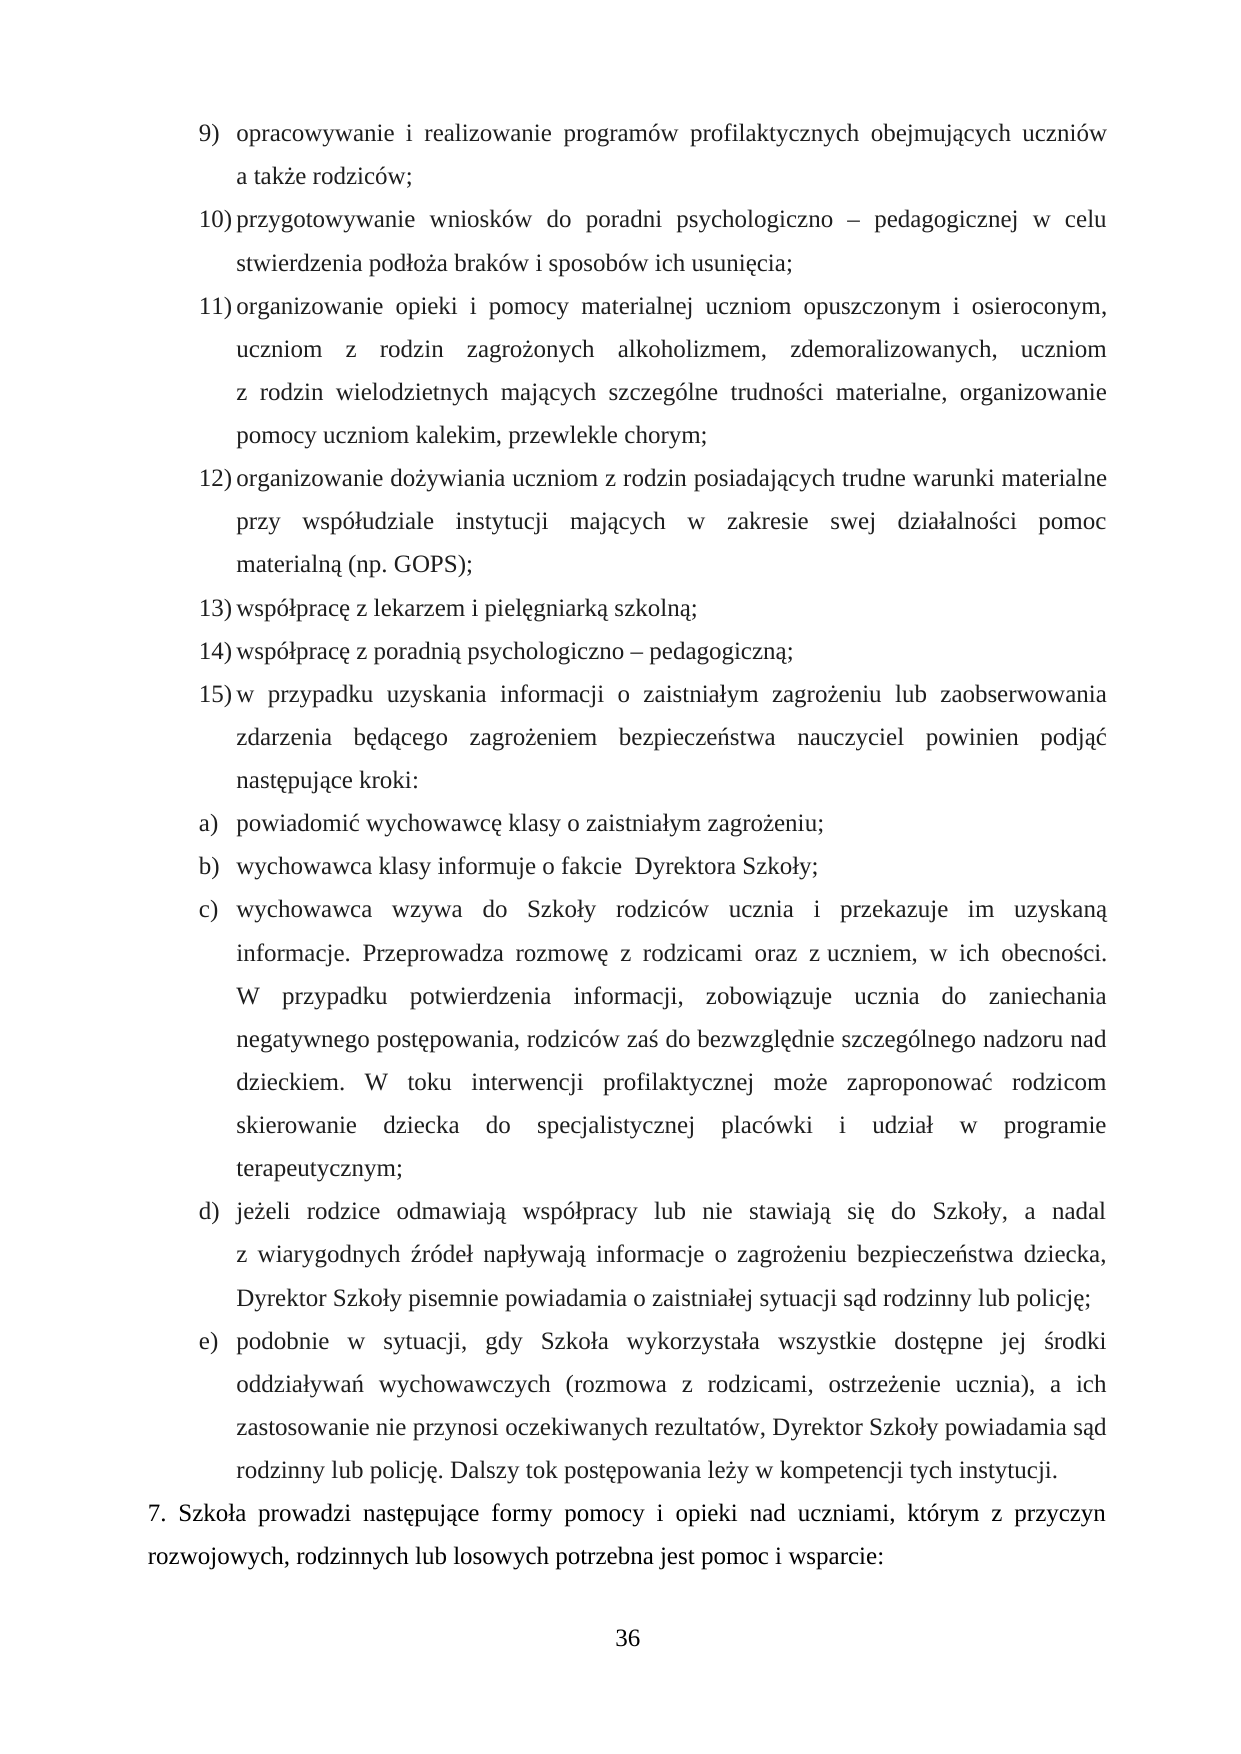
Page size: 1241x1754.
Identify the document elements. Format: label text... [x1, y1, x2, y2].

list organizowanie dożywiania uczniom z rodzin posiadających trudne warunki materialne przy współudziale instytucji mających w zakresie swej działalności pomoc materialną (np. GOPS); [199, 463, 1107, 578]
list opracowywanie i realizowanie programów profilaktycznych obejmujących uczniów a także rodziców; [199, 118, 1107, 190]
text 7. Szkoła prowadzi następujące formy pomocy i opieki nad uczniami, którym z przyczyn rozwojowych, rodzinnych lub losowych potrzebna jest pomoc i wsparcie: [148, 1498, 1107, 1570]
list powiadomić wychowawcę klasy o zaistniałym zagrożeniu; [199, 808, 1107, 837]
list współpracę z lekarzem i pielęgniarką szkolną; [199, 593, 1107, 621]
list wychowawca wzywa do Szkoły rodziców ucznia i przekazuje im uzyskaną informacje. Przeprowadza rozmowę z rodzicami oraz z uczniem, w ich obecności. W przypadku potwierdzenia informacji, zobowiązuje ucznia do zaniechania negatywnego postępowania, rodziców zaś do bezwzględnie szczególnego nadzoru nad dzieckiem. W toku interwencji profilaktycznej może zaproponować rodzicom skierowanie dziecka do specjalistycznej placówki i udział w programie terapeutycznym; [199, 894, 1107, 1182]
list podobnie w sytuacji, gdy Szkoła wykorzystała wszystkie dostępne jej środki oddziaływań wychowawczych (rozmowa z rodzicami, ostrzeżenie ucznia), a ich zastosowanie nie przynosi oczekiwanych rezultatów, Dyrektor Szkoły powiadamia sąd rodzinny lub policję. Dalszy tok postępowania leży w kompetencji tych instytucji. [199, 1326, 1107, 1484]
list w przypadku uzyskania informacji o zaistniałym zagrożeniu lub zaobserwowania zdarzenia będącego zagrożeniem bezpieczeństwa nauczyciel powinien podjąć następujące kroki: [199, 679, 1107, 794]
list jeżeli rodzice odmawiają współpracy lub nie stawiają się do Szkoły, a nadal z wiarygodnych źródeł napływają informacje o zagrożeniu bezpieczeństwa dziecka, Dyrektor Szkoły pisemnie powiadamia o zaistniałej sytuacji sąd rodzinny lub policję; [199, 1196, 1107, 1311]
list organizowanie opieki i pomocy materialnej uczniom opuszczonym i osieroconym, uczniom z rodzin zagrożonych alkoholizmem, zdemoralizowanych, uczniom z rodzin wielodzietnych mających szczególne trudności materialne, organizowanie pomocy uczniom kalekim, przewlekle chorym; [199, 291, 1107, 449]
list wychowawca klasy informuje o fakcie Dyrektora Szkoły; [199, 851, 1107, 880]
list współpracę z poradnią psychologiczno – pedagogiczną; [199, 636, 1107, 664]
list przygotowywanie wniosków do poradni psychologiczno – pedagogicznej w celu stwierdzenia podłoża braków i sposobów ich usunięcia; [199, 204, 1107, 276]
